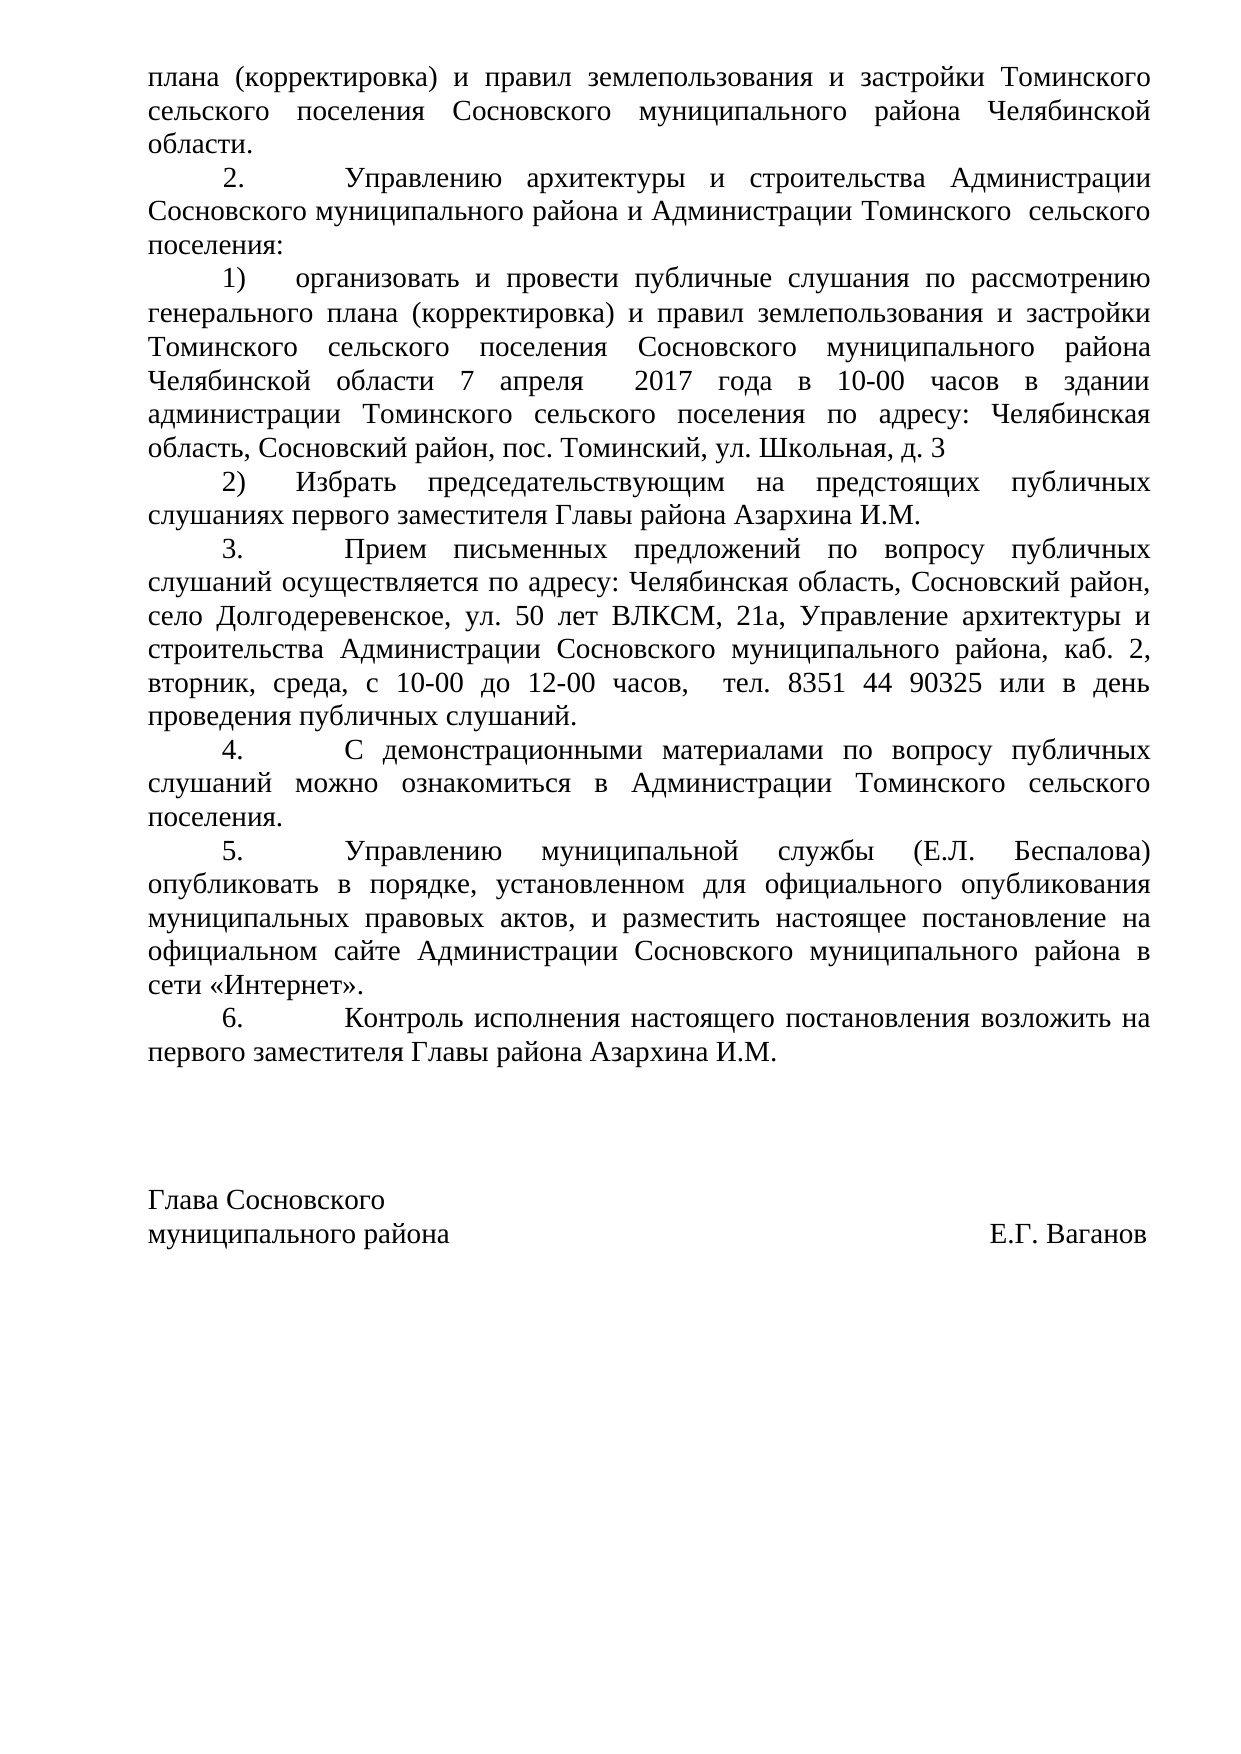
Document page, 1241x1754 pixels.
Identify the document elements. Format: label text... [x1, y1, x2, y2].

list организовать и провести публичные слушания по рассмотрению генерального плана (корректировка) и правил землепользования и застройки Томинского сельского поселения Сосновского муниципального района Челябинской области 7 апреля 2017 года в 10-00 часов в здании администрации Томинского сельского поселения по адресу: Челябинская область, Сосновский район, пос. Томинский, ул. Школьная, д. 3 [148, 260, 1152, 464]
list Контроль исполнения настоящего постановления возложить на первого заместителя Главы района Азархина И.М. [148, 1000, 1152, 1067]
list С демонстрационными материалами по вопросу публичных слушаний можно ознакомиться в Администрации Томинского сельского поселения. [148, 732, 1152, 833]
list Прием письменных предложений по вопросу публичных слушаний осуществляется по адресу: Челябинская область, Сосновский район, село Долгодеревенское, ул. 50 лет ВЛКСМ, 21а, Управление архитектуры и строительства Администрации Сосновского муниципального района, каб. 2, вторник, среда, с 10-00 до 12-00 часов, тел. 8351 44 90325 или в день проведения публичных слушаний. [148, 531, 1152, 732]
list Управлению архитектуры и строительства Администрации Сосновского муниципального района и Администрации Томинского сельского поселения: [148, 160, 1152, 260]
text Глава Сосновского [148, 1182, 1152, 1216]
text муниципального района Е.Г. Ваганов [148, 1216, 1152, 1249]
list Избрать председательствующим на предстоящих публичных слушаниях первого заместителя Главы района Азархина И.М. [148, 464, 1152, 531]
list Управлению муниципальной службы (Е.Л. Беспалова) опубликовать в порядке, установленном для официального опубликования муниципальных правовых актов, и разместить настоящее постановление на официальном сайте Администрации Сосновского муниципального района в сети «Интернет». [148, 833, 1152, 1000]
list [148, 59, 1152, 160]
